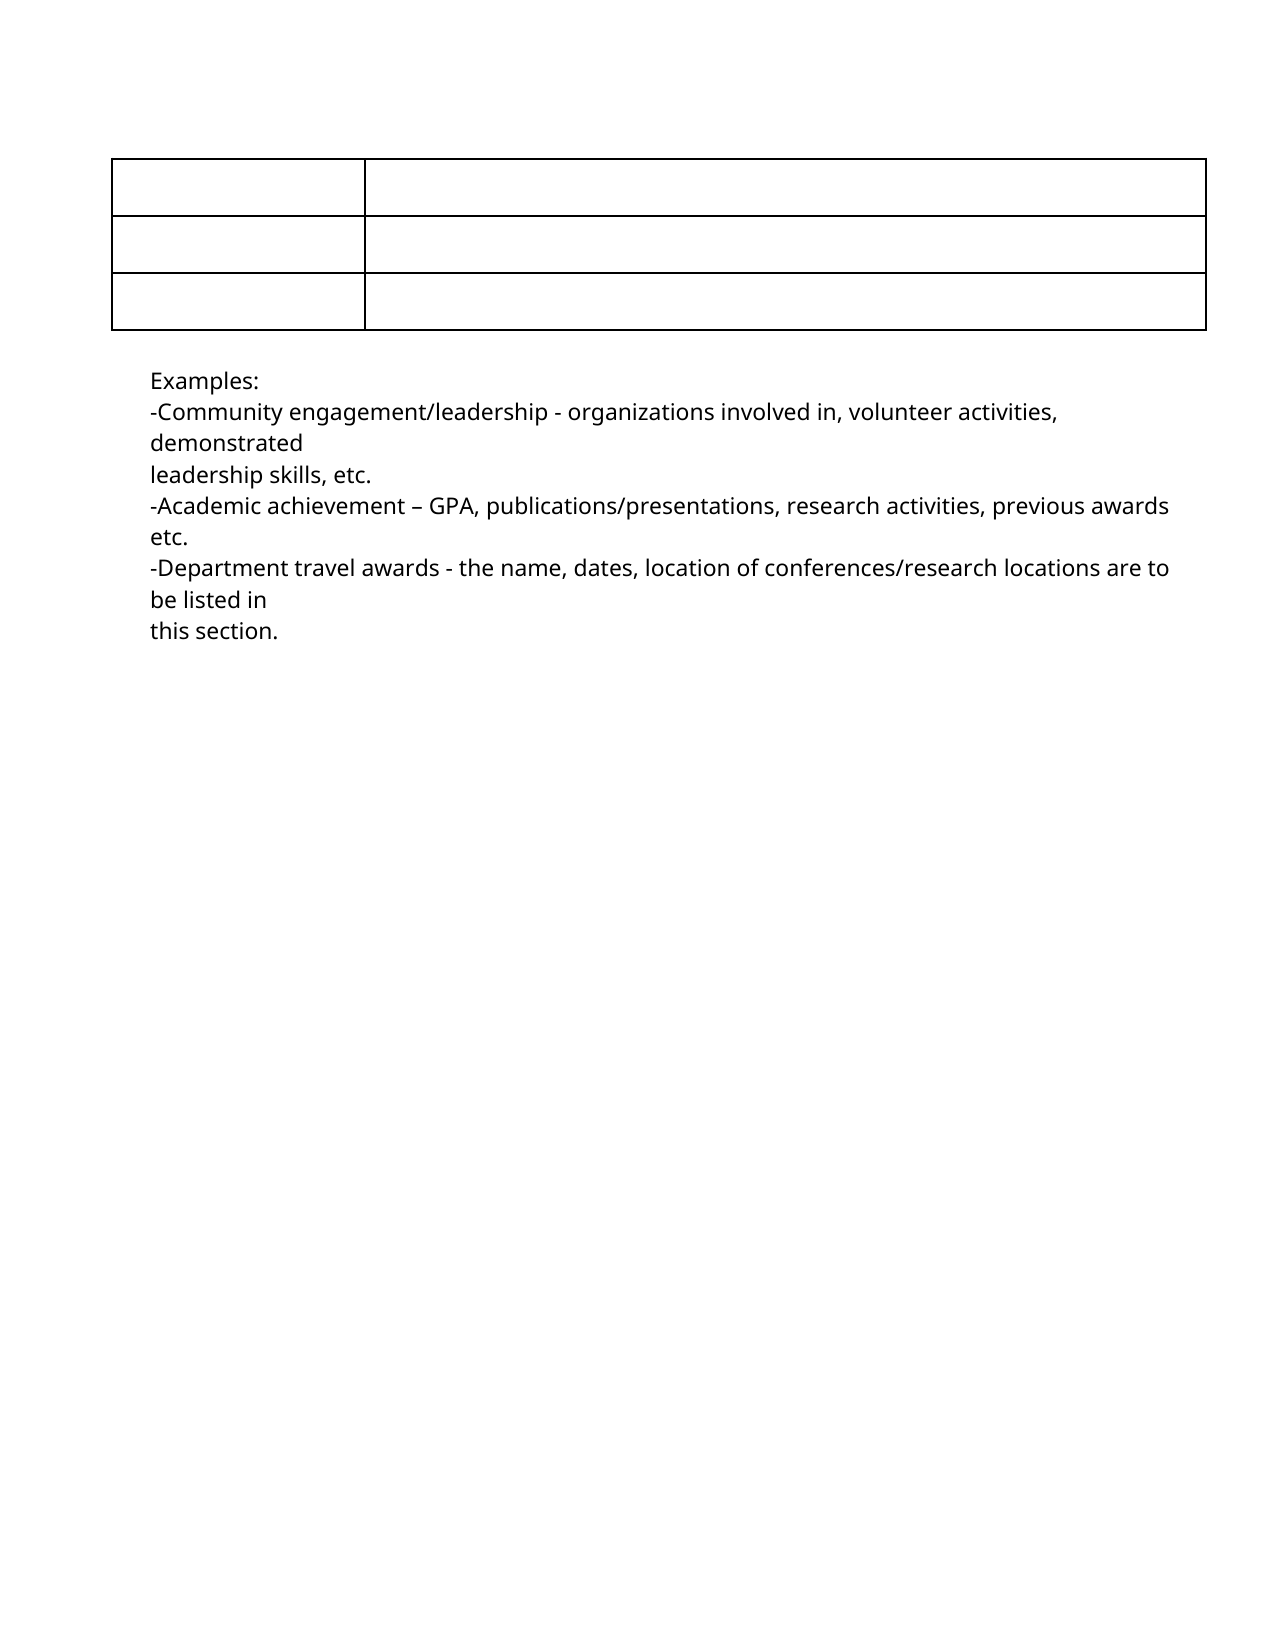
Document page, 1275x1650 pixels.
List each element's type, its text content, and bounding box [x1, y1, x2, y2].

table_cell [113, 274, 364, 329]
table_cell [366, 160, 1205, 215]
table_cell [113, 217, 364, 272]
table_cell [366, 274, 1205, 329]
table_cell [366, 217, 1205, 272]
text -Academic achievement – GPA, publications/presentations, research activities, previous awards etc. [150, 490, 1191, 552]
text -Department travel awards - the name, dates, location of conferences/research locations are to be listed in [150, 552, 1191, 615]
text this section. [150, 615, 1191, 646]
table_cell [113, 160, 364, 215]
text Examples: [150, 365, 1191, 396]
text -Community engagement/leadership - organizations involved in, volunteer activities, demonstrated [150, 396, 1191, 458]
text leadership skills, etc. [150, 458, 1191, 490]
